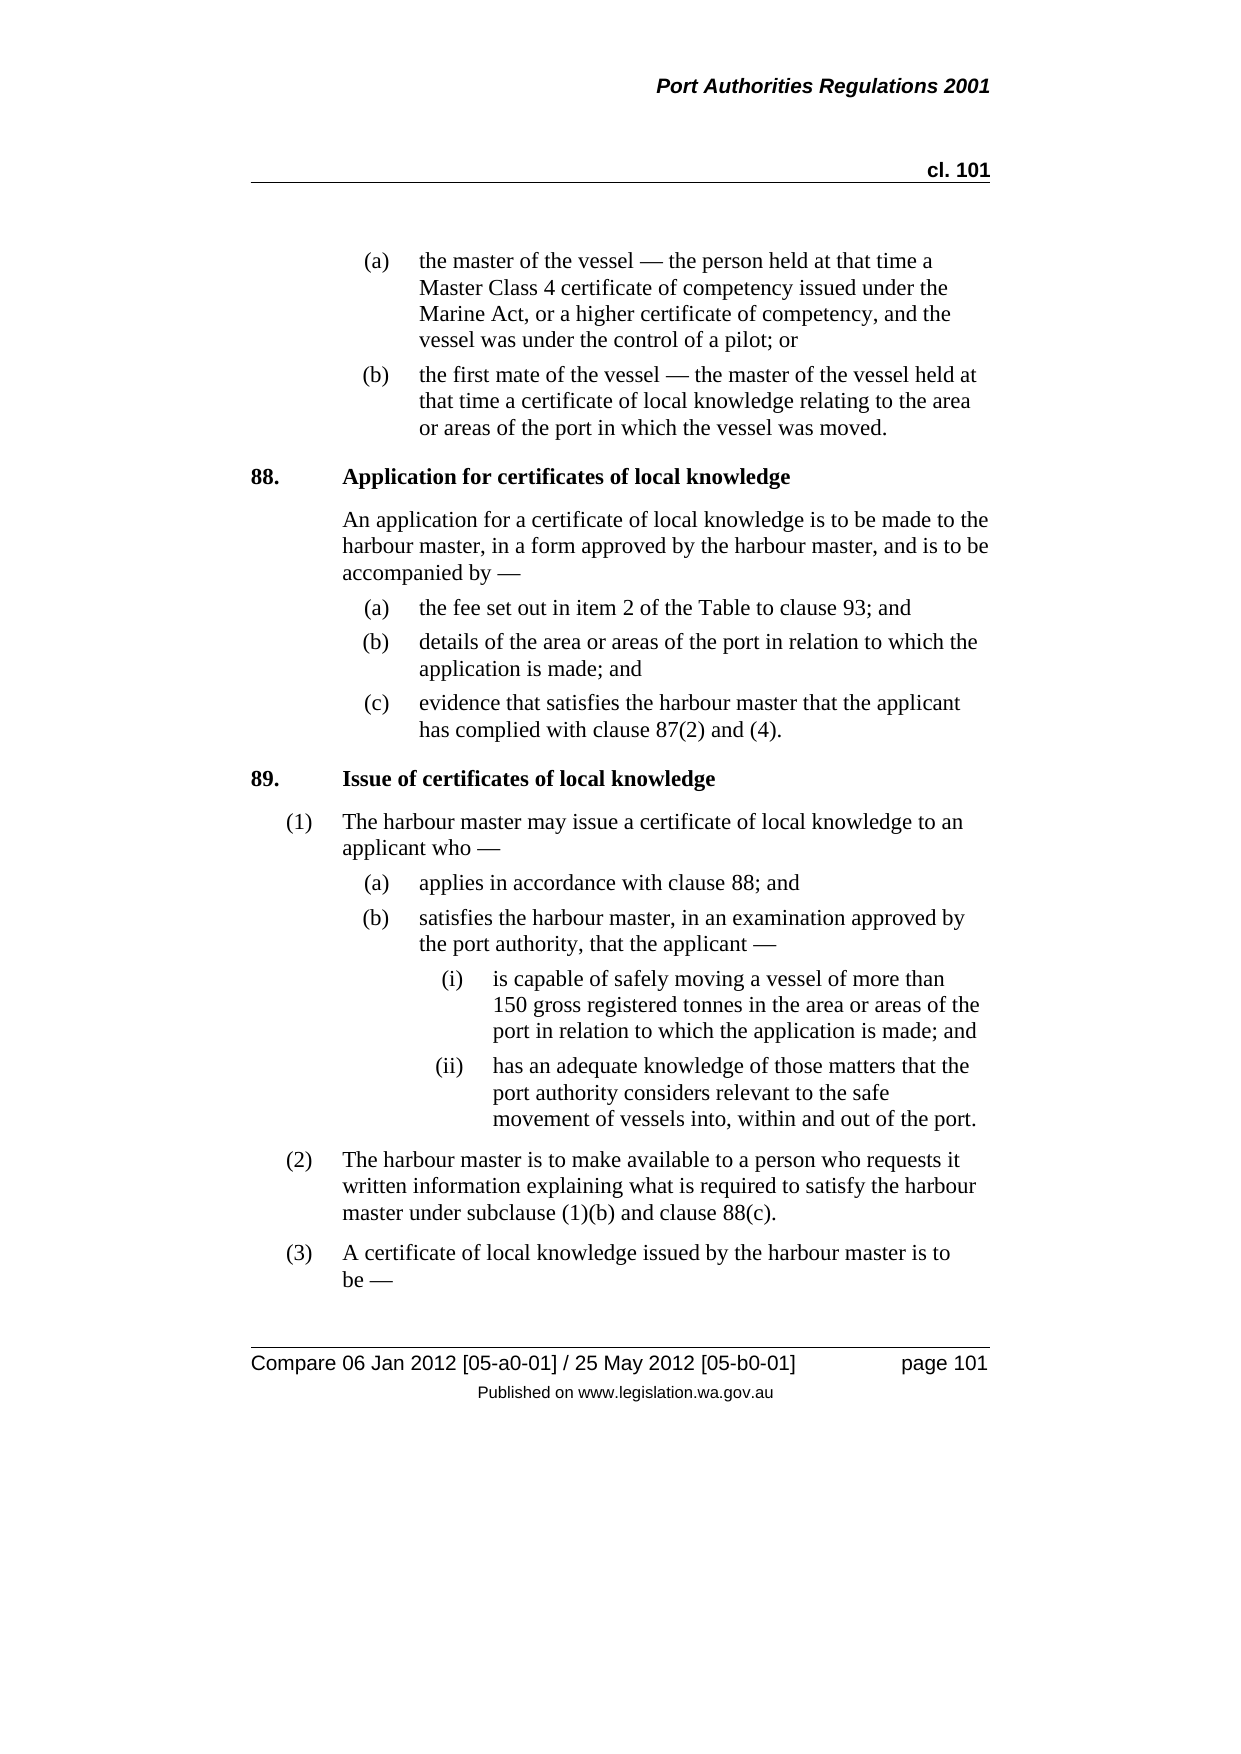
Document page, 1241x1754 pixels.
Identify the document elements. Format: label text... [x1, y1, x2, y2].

text (c) evidence that satisfies the harbour master that the applicant has complied with clause 87(2) and (4). [251, 689, 990, 742]
text (b) details of the area or areas of the port in relation to which the application is made; and [251, 628, 990, 681]
text An application for a certificate of local knowledge is to be made to the harbour master, in a form approved by the harbour master, and is to be accompanied by — [251, 506, 990, 585]
subtitle 88. Application for certificates of local knowledge [251, 463, 990, 489]
text (3) A certificate of local knowledge issued by the harbour master is to be — [251, 1239, 990, 1292]
text (i) is capable of safely moving a vessel of more than 150 gross registered tonnes in the area or areas of the port in relation to which the application is made; and [251, 965, 990, 1044]
text (a) the fee set out in item 2 of the Table to clause 93; and [251, 594, 990, 620]
text (a) applies in accordance with clause 88; and [251, 869, 990, 895]
text (ii) has an adequate knowledge of those matters that the port authority considers relevant to the safe movement of vessels into, within and out of the port. [251, 1052, 990, 1131]
subtitle 89. Issue of certificates of local knowledge [251, 765, 990, 791]
text (a) the master of the vessel — the person held at that time a Master Class 4 certificate of competency issued under the Marine Act, or a higher certificate of competency, and the vessel was under the control of a pilot; or [251, 247, 990, 353]
text (b) satisfies the harbour master, in an examination approved by the port authority, that the applicant — [251, 904, 990, 956]
text (2) The harbour master is to make available to a person who requests it written information explaining what is required to satisfy the harbour master under subclause (1)(b) and clause 88(c). [251, 1146, 990, 1225]
text (1) The harbour master may issue a certificate of local knowledge to an applicant who — [251, 808, 990, 861]
text (b) the first mate of the vessel — the master of the vessel held at that time a certificate of local knowledge relating to the area or areas of the port in which the vessel was moved. [251, 361, 990, 440]
